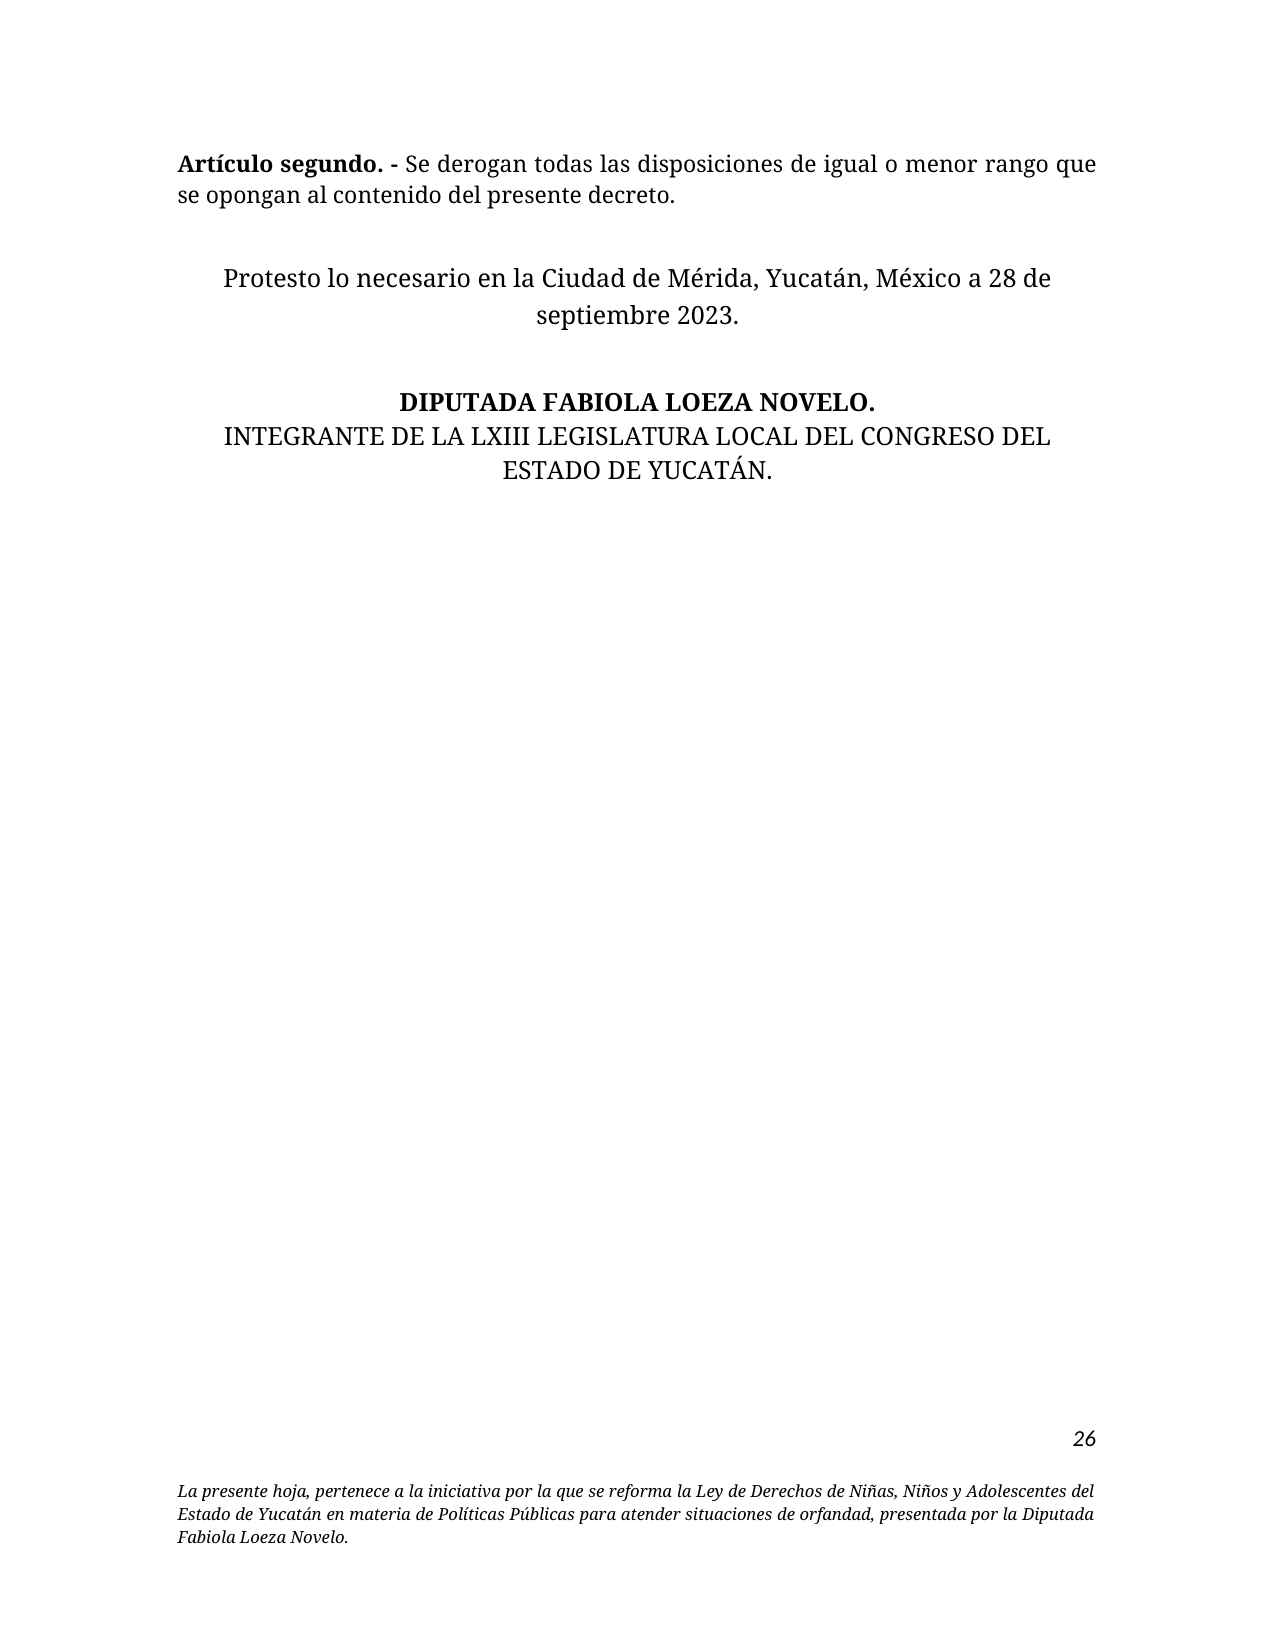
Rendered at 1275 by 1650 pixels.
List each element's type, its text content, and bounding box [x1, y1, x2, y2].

text Protesto lo necesario en la Ciudad de Mérida, Yucatán, México a 28 de septiembre 2023. [177, 261, 1098, 331]
table_header DIPUTADA FABIOLA LOEZA NOVELO. INTEGRANTE DE LA LXIII LEGISLATURA LOCAL DEL CONGRESO DEL ESTADO DE YUCATÁN. [178, 351, 1097, 487]
text Artículo segundo. - Se derogan todas las disposiciones de igual o menor rango que se opongan al contenido del presente decreto. [177, 148, 1098, 210]
